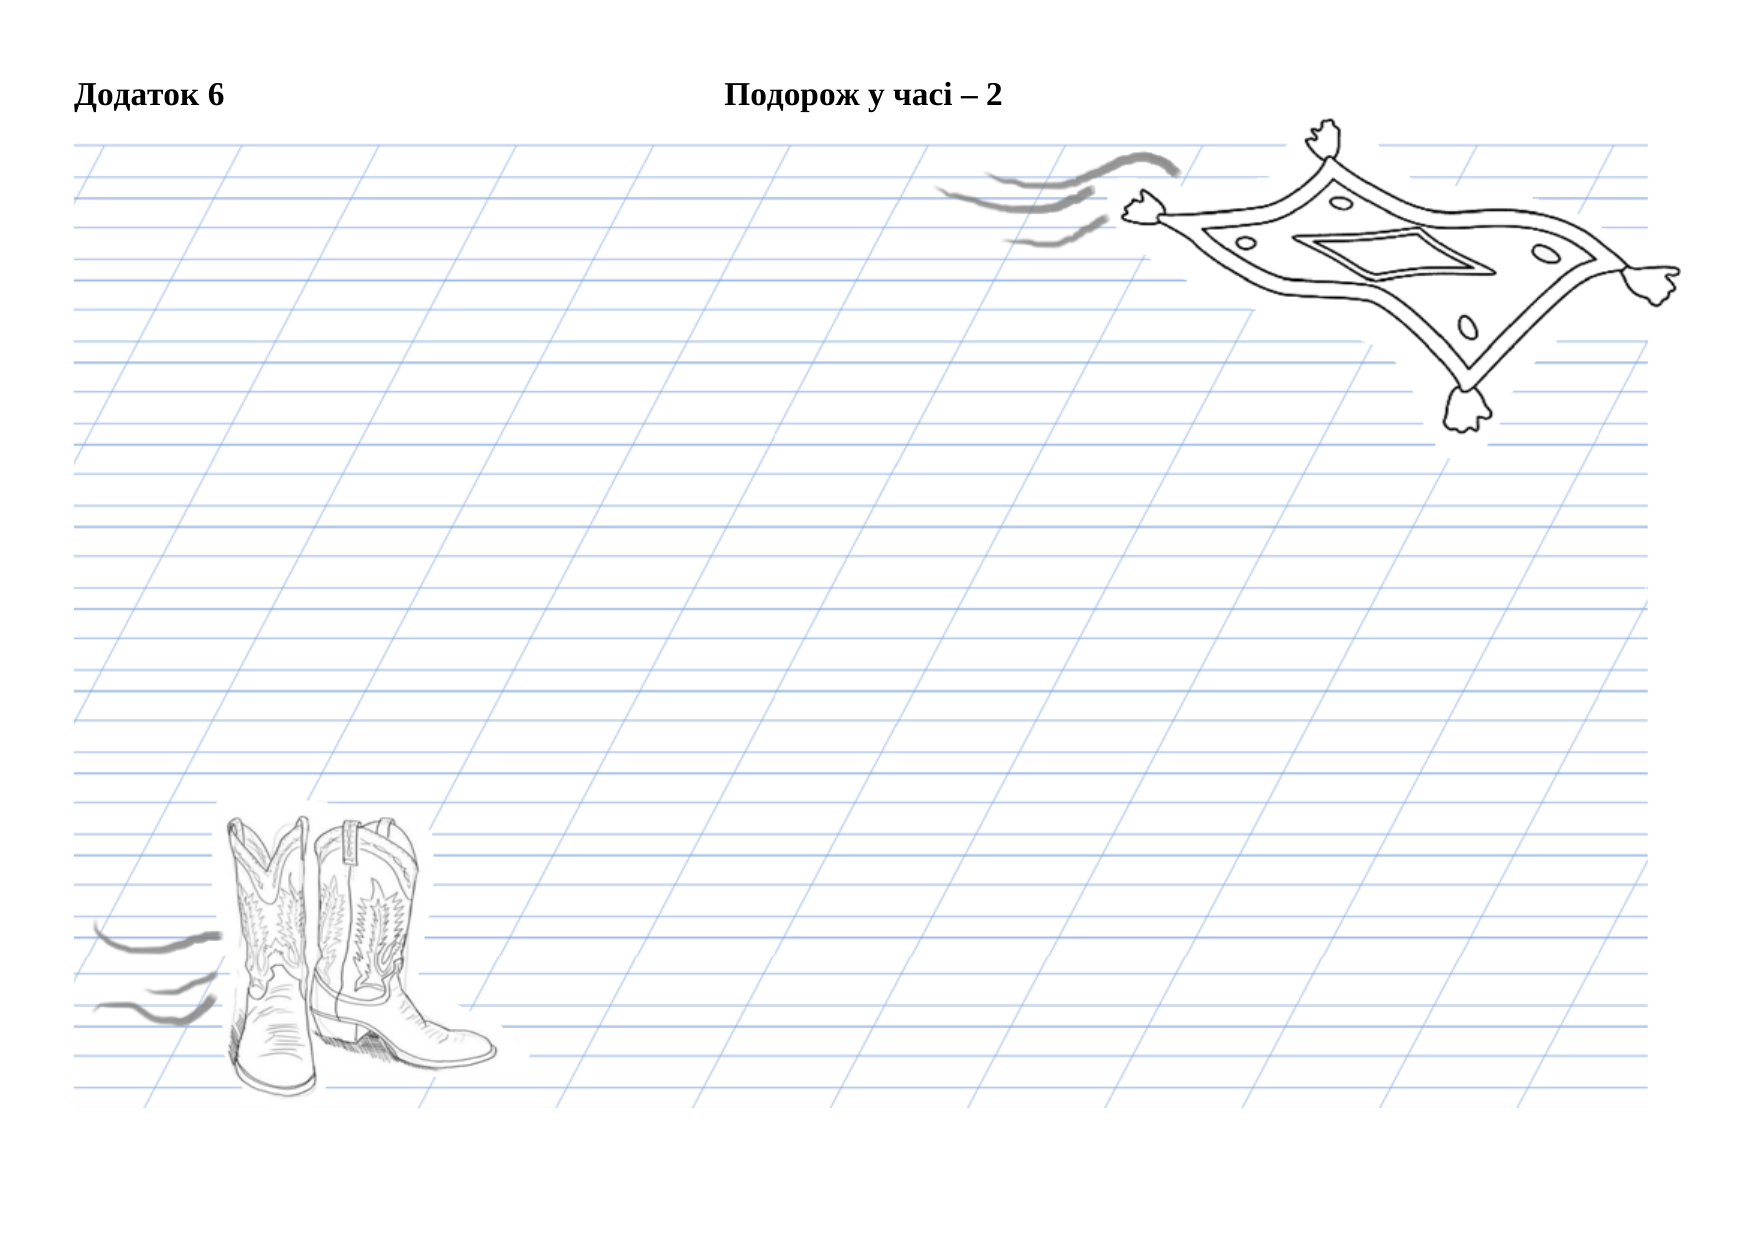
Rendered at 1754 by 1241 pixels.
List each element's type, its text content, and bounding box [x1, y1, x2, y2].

text Додаток 6 Подорож у часі – 2 [74, 74, 1636, 116]
picture [73, 116, 1690, 1108]
